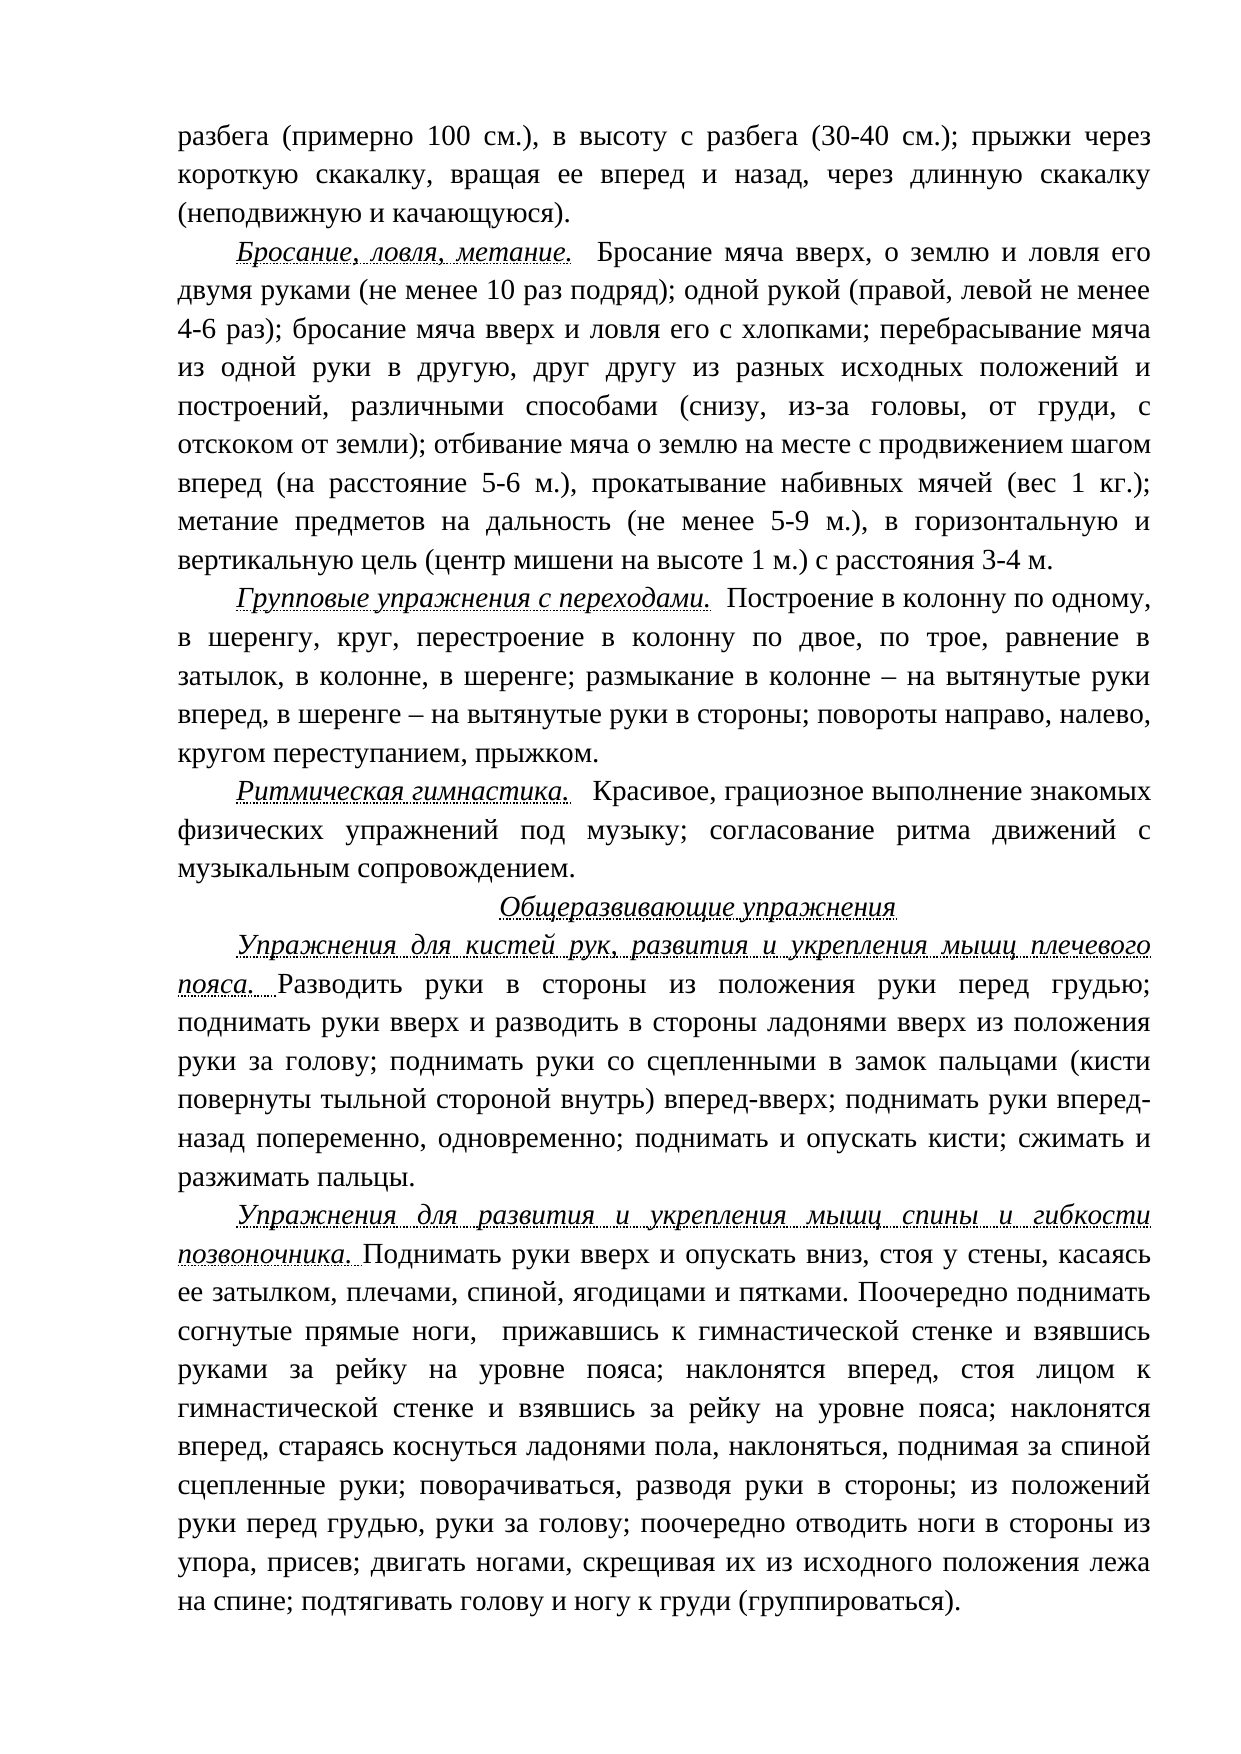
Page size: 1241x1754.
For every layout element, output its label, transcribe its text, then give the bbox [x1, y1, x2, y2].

list Бросание, ловля, метание. Бросание мяча вверх, о землю и ловля его двумя руками (не менее 10 раз подряд); одной рукой (правой, левой не менее 4-6 раз); бросание мяча вверх и ловля его с хлопками; перебрасывание мяча из одной руки в другую, друг другу из разных исходных положений и построений, различными способами (снизу, из-за головы, от груди, с отскоком от земли); отбивание мяча о землю на месте с продвижением шагом вперед (на расстояние 5-6 м.), прокатывание набивных мячей (вес 1 кг.); метание предметов на дальность (не менее 5-9 м.), в горизонтальную и вертикальную цель (центр мишени на высоте 1 м.) с расстояния 3-4 м. [177, 234, 1152, 576]
list Упражнения для кистей рук, развития и укрепления мышц плечевого пояса. Разводить руки в стороны из положения руки перед грудью; поднимать руки вверх и разводить в стороны ладонями вверх из положения руки за голову; поднимать руки со сцепленными в замок пальцами (кисти повернуты тыльной стороной внутрь) вперед-вверх; поднимать руки вперед-назад попеременно, одновременно; поднимать и опускать кисти; сжимать и разжимать пальцы. [177, 927, 1152, 1192]
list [177, 118, 1152, 229]
text Общеразвивающие упражнения [177, 889, 1152, 922]
list Упражнения для развития и укрепления мышц спины и гибкости позвоночника. Поднимать руки вверх и опускать вниз, стоя у стены, касаясь ее затылком, плечами, спиной, ягодицами и пятками. Поочередно поднимать согнутые прямые ноги, прижавшись к гимнастической стенке и взявшись руками за рейку на уровне пояса; наклонятся вперед, стоя лицом к гимнастической стенке и взявшись за рейку на уровне пояса; наклонятся вперед, стараясь коснуться ладонями пола, наклоняться, поднимая за спиной сцепленные руки; поворачиваться, разводя руки в стороны; из положений руки перед грудью, руки за голову; поочередно отводить ноги в стороны из упора, присев; двигать ногами, скрещивая их из исходного положения лежа на спине; подтягивать голову и ногу к груди (группироваться). [177, 1197, 1152, 1616]
list Ритмическая гимнастика. Красивое, грациозное выполнение знакомых физических упражнений под музыку; согласование ритма движений с музыкальным сопровождением. [177, 773, 1152, 884]
list Групповые упражнения с переходами. Построение в колонну по одному, в шеренгу, круг, перестроение в колонну по двое, по трое, равнение в затылок, в колонне, в шеренге; размыкание в колонне – на вытянутые руки вперед, в шеренге – на вытянутые руки в стороны; повороты направо, налево, кругом переступанием, прыжком. [177, 581, 1152, 768]
